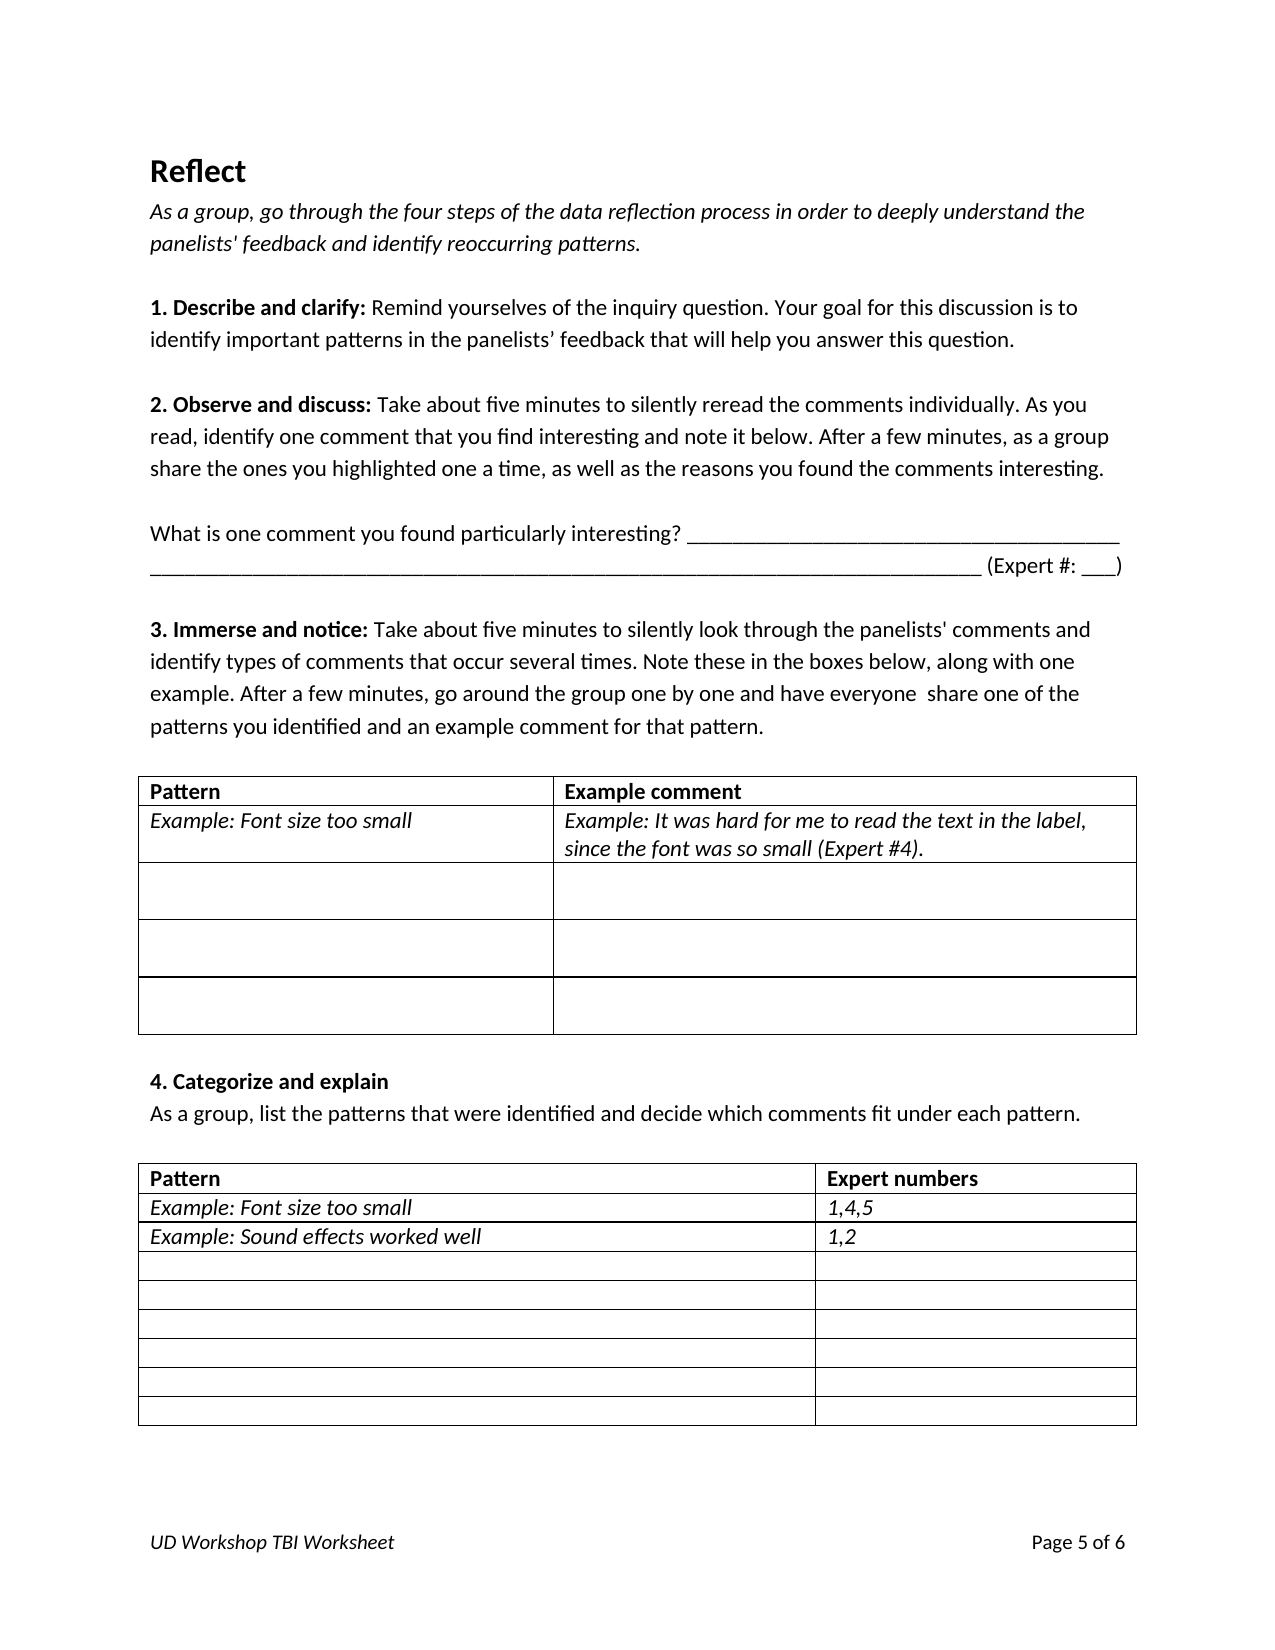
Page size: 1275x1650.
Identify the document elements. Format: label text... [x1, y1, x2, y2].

table_cell [554, 978, 1136, 1033]
text 4. Categorize and explain [150, 1067, 1125, 1095]
text As a group, list the patterns that were identified and decide which comments fit under each pattern. [150, 1099, 1125, 1127]
table_cell Example: Font size too small [139, 1194, 815, 1221]
table_cell [139, 1368, 815, 1396]
table_header Example comment [554, 777, 1136, 805]
table_cell 1,4,5 [816, 1194, 1136, 1221]
table_cell [139, 863, 553, 919]
table_header Pattern [139, 1164, 815, 1192]
table_cell [554, 920, 1136, 976]
table_cell Example: It was hard for me to read the text in the label, since the font was so small (Expert #4). [554, 806, 1136, 862]
text 2. Observe and discuss: Take about five minutes to silently reread the comments individually. As you read, identify one comment that you find interesting and note it below. After a few minutes, as a group share the ones you highlighted one a time, as well as the reasons you found the comments interesting. [150, 390, 1125, 482]
text 1. Describe and clarify: Remind yourselves of the inquiry question. Your goal for this discussion is to identify important patterns in the panelists’ feedback that will help you answer this question. [150, 293, 1125, 353]
text As a group, go through the four steps of the data reflection process in order to deeply understand the panelists' feedback and identify reoccurring patterns. [150, 197, 1125, 257]
table_cell [816, 1368, 1136, 1396]
table_cell [139, 1339, 815, 1367]
table_cell [554, 863, 1136, 919]
table_cell [816, 1281, 1136, 1309]
table_cell Example: Sound effects worked well [139, 1223, 815, 1251]
table_cell [816, 1252, 1136, 1279]
table_cell [139, 1252, 815, 1279]
text Reflect [150, 150, 1125, 191]
table_cell [139, 1281, 815, 1309]
text 3. Immerse and notice: Take about five minutes to silently look through the panelists' comments and identify types of comments that occur several times. Note these in the boxes below, along with one example. After a few minutes, go around the group one by one and have everyone share one of the patterns you identified and an example comment for that pattern. [150, 615, 1125, 740]
table_cell [816, 1339, 1136, 1367]
table_header Expert numbers [816, 1164, 1136, 1192]
table_cell [139, 1397, 815, 1425]
table_cell [139, 978, 553, 1033]
text What is one comment you found particularly interesting? ______________________________________ _________________________________________________________________________ (Expert #: ___) [150, 519, 1125, 579]
table_cell 1,2 [816, 1223, 1136, 1251]
table_cell [816, 1310, 1136, 1338]
table_cell Example: Font size too small [139, 806, 553, 862]
table_cell [139, 1310, 815, 1338]
table_cell [816, 1397, 1136, 1425]
table_header Pattern [139, 777, 553, 805]
table_cell [139, 920, 553, 976]
